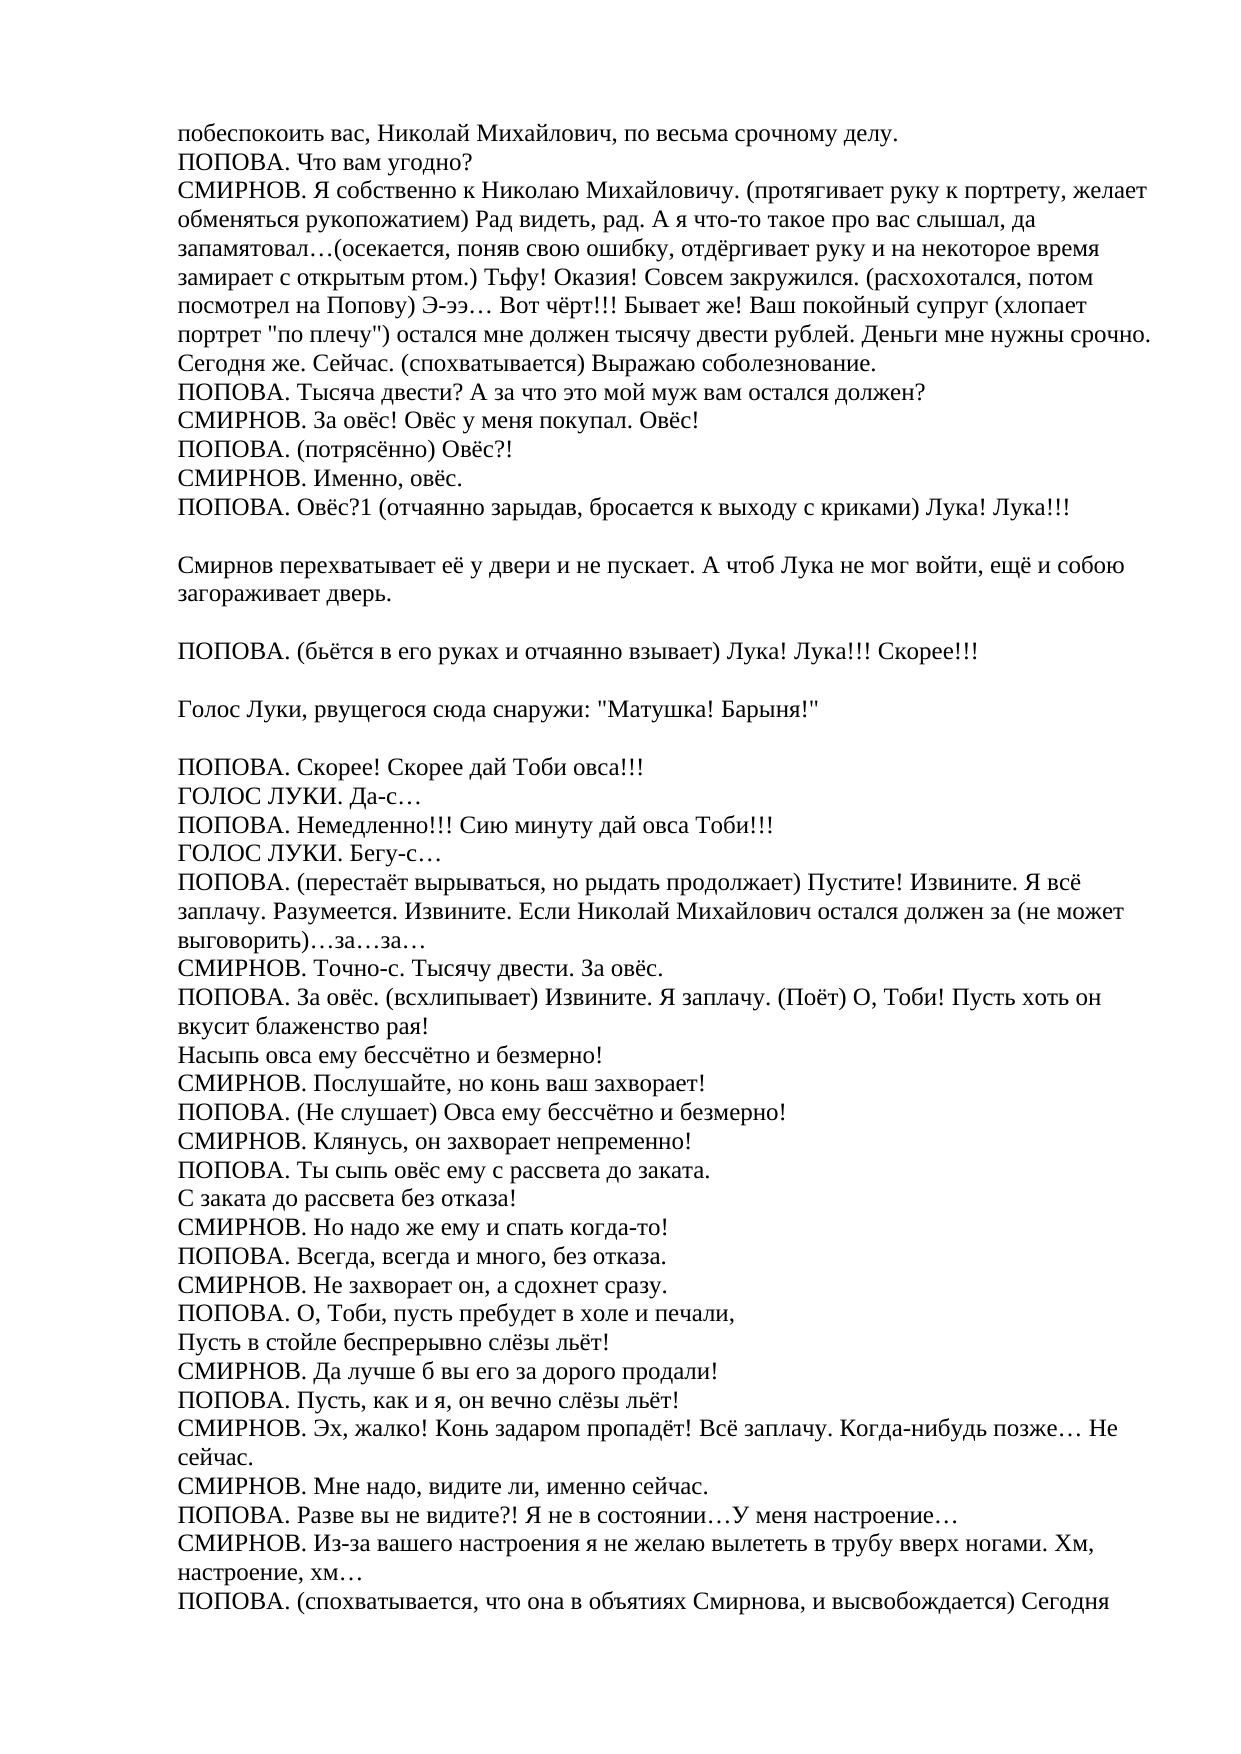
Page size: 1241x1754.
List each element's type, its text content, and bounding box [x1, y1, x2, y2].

text ПОПОВА. (бьётся в его руках и отчаянно взывает) Лука! Лука!!! Скорее!!! [177, 636, 1152, 665]
text Голос Луки, рвущегося сюда снаружи: "Матушка! Барыня!" [177, 694, 1152, 723]
text Смирнов перехватывает её у двери и не пускает. А чтоб Лука не мог войти, ещё и собою загораживает дверь. [177, 550, 1152, 607]
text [177, 752, 1152, 1615]
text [177, 118, 1152, 521]
